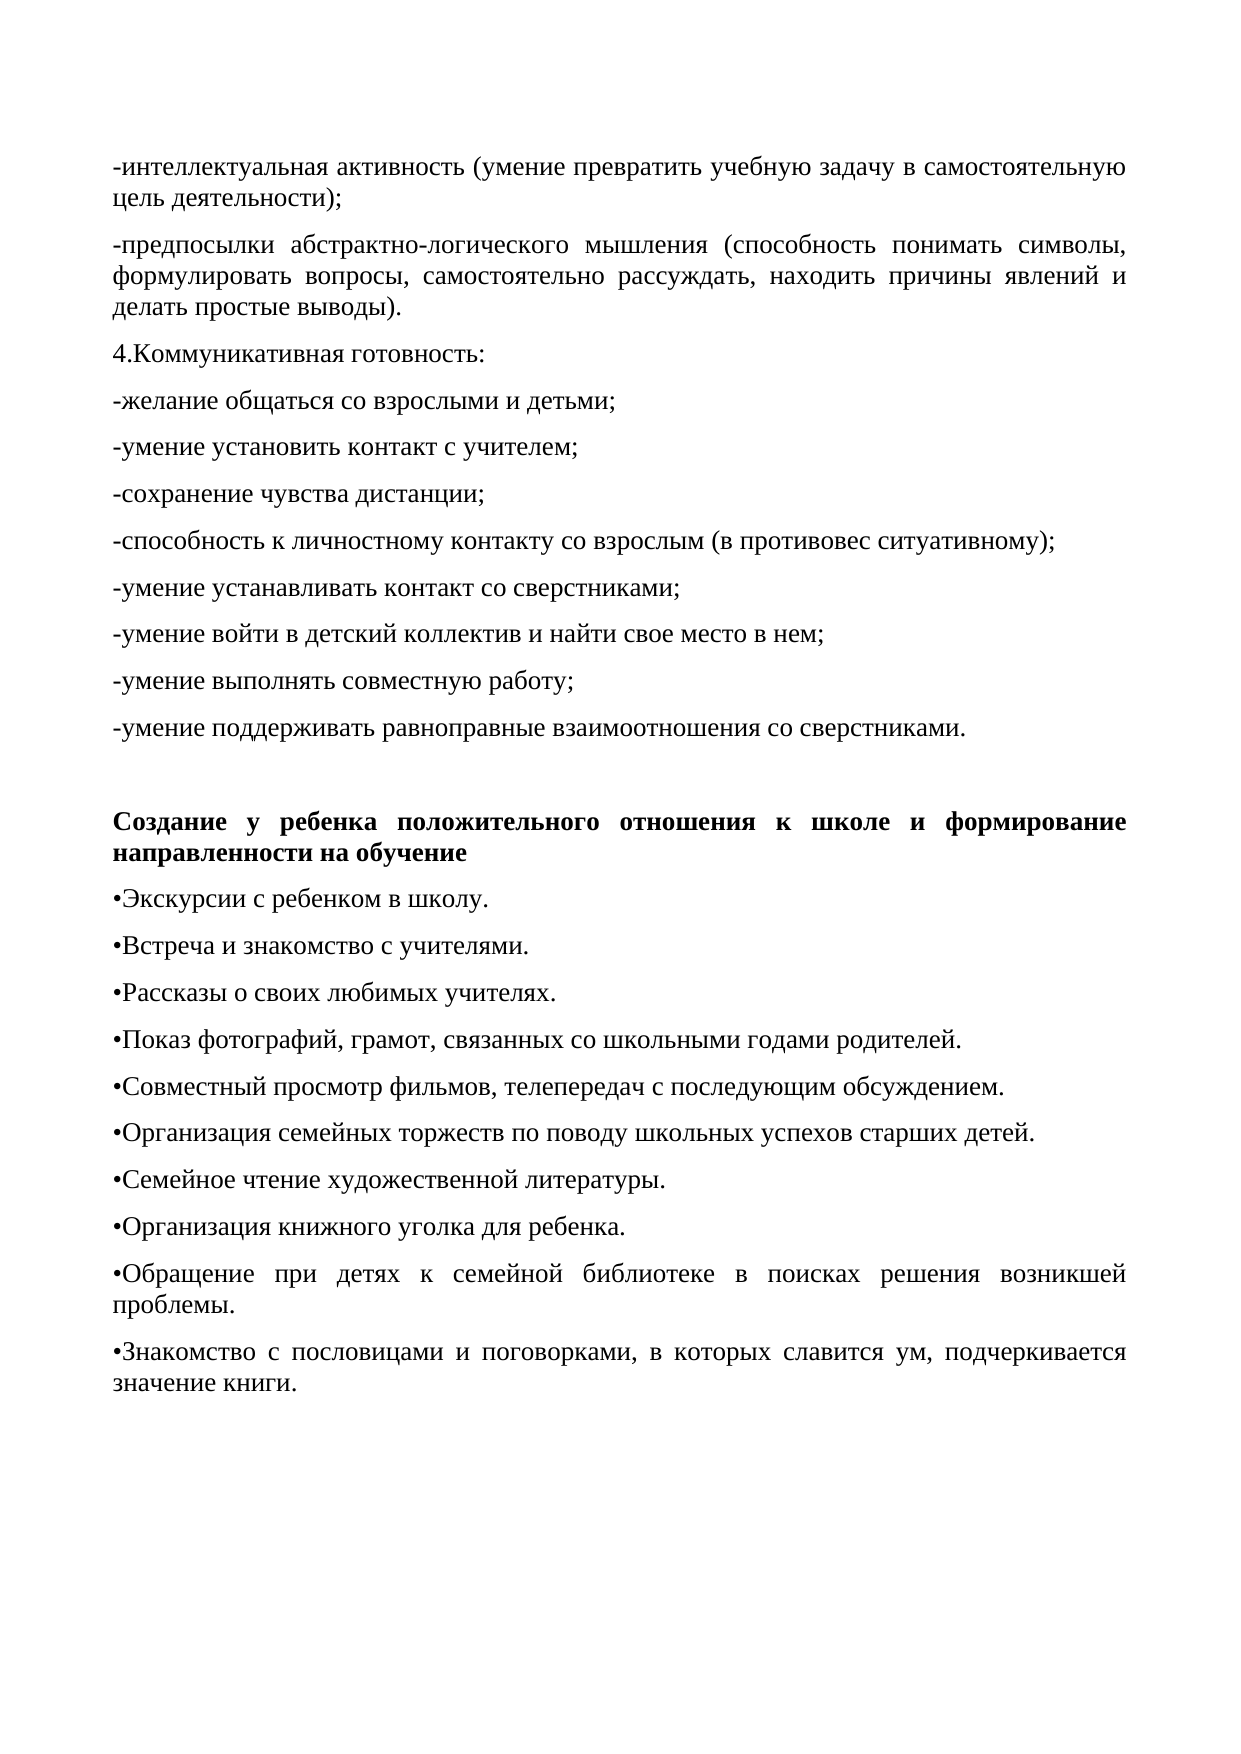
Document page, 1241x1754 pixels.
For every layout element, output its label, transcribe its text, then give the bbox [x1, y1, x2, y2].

text •Знакомство с пословицами и поговорками, в которых славится ум, подчеркивается значение книги. [112, 1335, 1128, 1397]
text •Экскурсии с ребенком в школу. [112, 883, 1128, 914]
text •Рассказы о своих любимых учителях. [112, 976, 1128, 1007]
text -умение войти в детский коллектив и найти свое место в нем; [112, 618, 1128, 649]
text -умение выполнять совместную работу; [112, 664, 1128, 696]
text •Обращение при детях к семейной библиотеке в поисках решения возникшей проблемы. [112, 1257, 1128, 1319]
text •Встреча и знакомство с учителями. [112, 929, 1128, 961]
text -умение устанавливать контакт со сверстниками; [112, 571, 1128, 602]
text -способность к личностному контакту со взрослым (в противовес ситуативному); [112, 524, 1128, 555]
text -умение установить контакт с учителем; [112, 431, 1128, 462]
text -предпосылки абстрактно-логического мышления (способность понимать символы, формулировать вопросы, самостоятельно рассуждать, находить причины явлений и делать простые выводы). [112, 228, 1128, 321]
text 4.Коммуникативная готовность: [112, 337, 1128, 368]
text •Показ фотографий, грамот, связанных со школьными годами родителей. [112, 1023, 1128, 1054]
text Создание у ребенка положительного отношения к школе и формирование направленности на обучение [112, 805, 1128, 867]
text -желание общаться со взрослыми и детьми; [112, 384, 1128, 415]
text •Организация семейных торжеств по поводу школьных успехов старших детей. [112, 1116, 1128, 1148]
text -умение поддерживать равноправные взаимоотношения со сверстниками. [112, 711, 1128, 742]
text •Семейное чтение художественной литературы. [112, 1163, 1128, 1194]
text •Организация книжного уголка для ребенка. [112, 1210, 1128, 1241]
text -сохранение чувства дистанции; [112, 477, 1128, 508]
text •Совместный просмотр фильмов, телепередач с последующим обсуждением. [112, 1070, 1128, 1101]
text -интеллектуальная активность (умение превратить учебную задачу в самостоятельную цель деятельности); [112, 150, 1128, 212]
